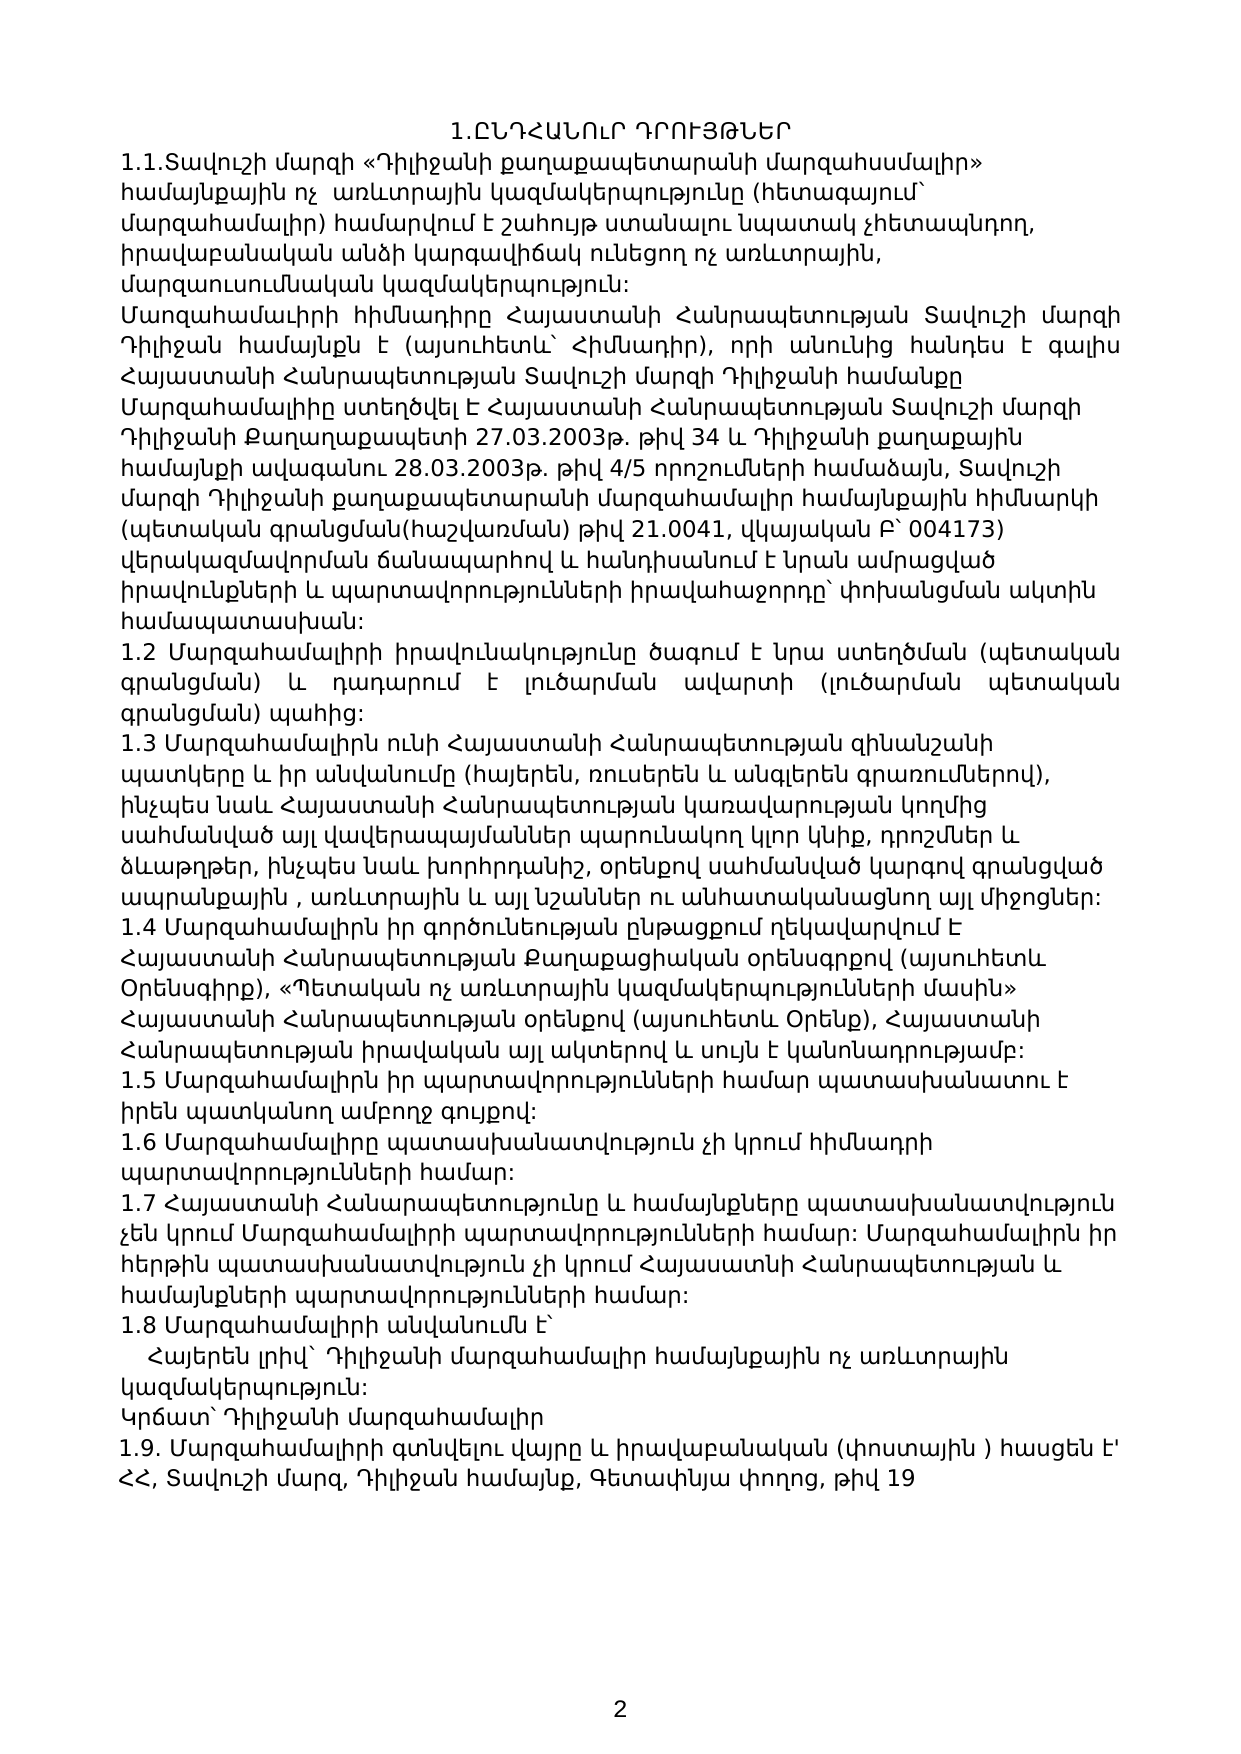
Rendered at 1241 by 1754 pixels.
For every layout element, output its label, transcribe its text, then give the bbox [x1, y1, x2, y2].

text 1.8 Մարզահամալիրի անվանումն է՝ [120, 1312, 1122, 1339]
text 1.6 Մարզահամալիրը պատասխանատվություն չի կրում հիմնադրի պարտավորությունների համար: [120, 1129, 1122, 1186]
text 1.3 Մարզահամալիրն ունի Հայաստանի Հանրապետության զինանշանի պատկերը և իր անվանումը (հայերեն, ռուսերեն և անգլերեն գրառումներով), ինչպես նաև Հայաստանի Հանրապետության կառավարության կողմից սահմանված այլ վավերապայմաններ պարունակող կլոր կնիք, դրոշմներ և ձևաթղթեր, ինչպես նաև խորհրդանիշ, օրենքով սահմանված կարգով գրանցված ապրանքային , առևտրային և այլ նշաններ ու անհատականացնող այլ միջոցներ: [120, 731, 1122, 910]
text 1.1.Տավուշի մարզի «Դիլիջանի քաղաքապետարանի մարզահսսմալիր» hամայնքային ոչ առևտրային կազմակերպությունը (հետագայում` մարզահամալիր) համարվում է շահույթ ստանալու նպատակ չհետապնդող, իրավաբանական անձի կարգավիճակ ունեցող ոչ առևտրային, մարզաուսումնական կազմակերպություն: [120, 149, 1122, 298]
text 1.7 Հայաստանի Հանարապետությունը և համայնքները պատասխանատվություն չեն կրում Մարզահամալիրի պարտավորությունների համար: Մարզահամալիրն իր հերթին պատասխանատվություն չի կրում Հայասատնի Հանրապետության և համայնքների պարտավորությունների համար: [120, 1190, 1122, 1308]
text 1.9. Մարզահամալիրի գտնվելու վայրը և իրավաբանական (փոստային ) հասցեն է' [118, 1435, 1122, 1462]
text 1. ԸՆԴՀԱՆՈւՐ ԴՐՈՒՅԹՆԵՐ [120, 118, 1122, 145]
text Հայերեն լրիվ` Դիլիջանի մարզահամալիր համայնքային ոչ առևտրային կազմակերպություն: [120, 1343, 1122, 1400]
text Կրճատ՝ Դիլիջանի մարզահամալիր [120, 1404, 1122, 1431]
text ՀՀ, Տավուշի մարզ, Դիլիջան համայնք, Գետափնյա փողոց, թիվ 19 [118, 1466, 1122, 1492]
text Մաոզահամաւիրի հիմնադիրը Հայաստանի Հանրապետության Տավուշի մարզի Դիլիջան համայնքն է (այսուհետև՝ Հիմնադիր), որի անունից հանդես է գալիս Հայաստանի Հանրապետության Տավուշի մարզի Դիլիջանի համանքը [120, 302, 1122, 390]
text 1.2 Մարզահամալիրի իրավունակությունը ծագում է նրա ստեղծման (պետական գրանցման) և դադարում է լուծարման ավարտի (լուծարման պետական գրանցման) պահից: [120, 639, 1122, 727]
text Մարզահամալիիը ստեղծվել Է Հայաստանի Հանրապետության Տավուշի մարզի Դիլիջանի Քաղաղաքապետի 27.03.2003թ. թիվ 34 և Դիլիջանի քաղաքային համայնքի ավագանու 28.03.2003թ. թիվ 4/5 որոշումների համաձայն, Տավուշի մարզի Դիլիջանի քաղաքապետարանի մարզահամալիր համայնքային հիմնարկի (պետական գրանցման(հաշվառման) թիվ 21.0041, վկայական Բ՝ 004173) վերակազմավորման ճանապարհով և հանդիսանում է նրան ամրացված իրավունքների և պարտավորությունների իրավահաջորդը՝ փոխանցման ակտին համապատասխան: [120, 394, 1122, 635]
text 1.5 Մարզահամալիրն իր պարտավորությունների համար պատասխանատու է իրեն պատկանող ամբողջ գույքով: [120, 1067, 1122, 1125]
text 1.4 Մարզահամալիրն իր գործունեության ընթացքում ղեկավարվում Է Հայաստանի Հանրապետության Քաղաքացիական օրենսգրքով (այսուհետև Օրենսգիրք), «Պետական ոչ առևտրային կազմակերպությունների մասին» Հայաստանի Հանրապետության օրենքով (այսուհետև Օրենք), Հայաստանի Հանրապետության իրավական այլ ակտերով և սույն է կանոնադրությամբ: [120, 914, 1122, 1063]
